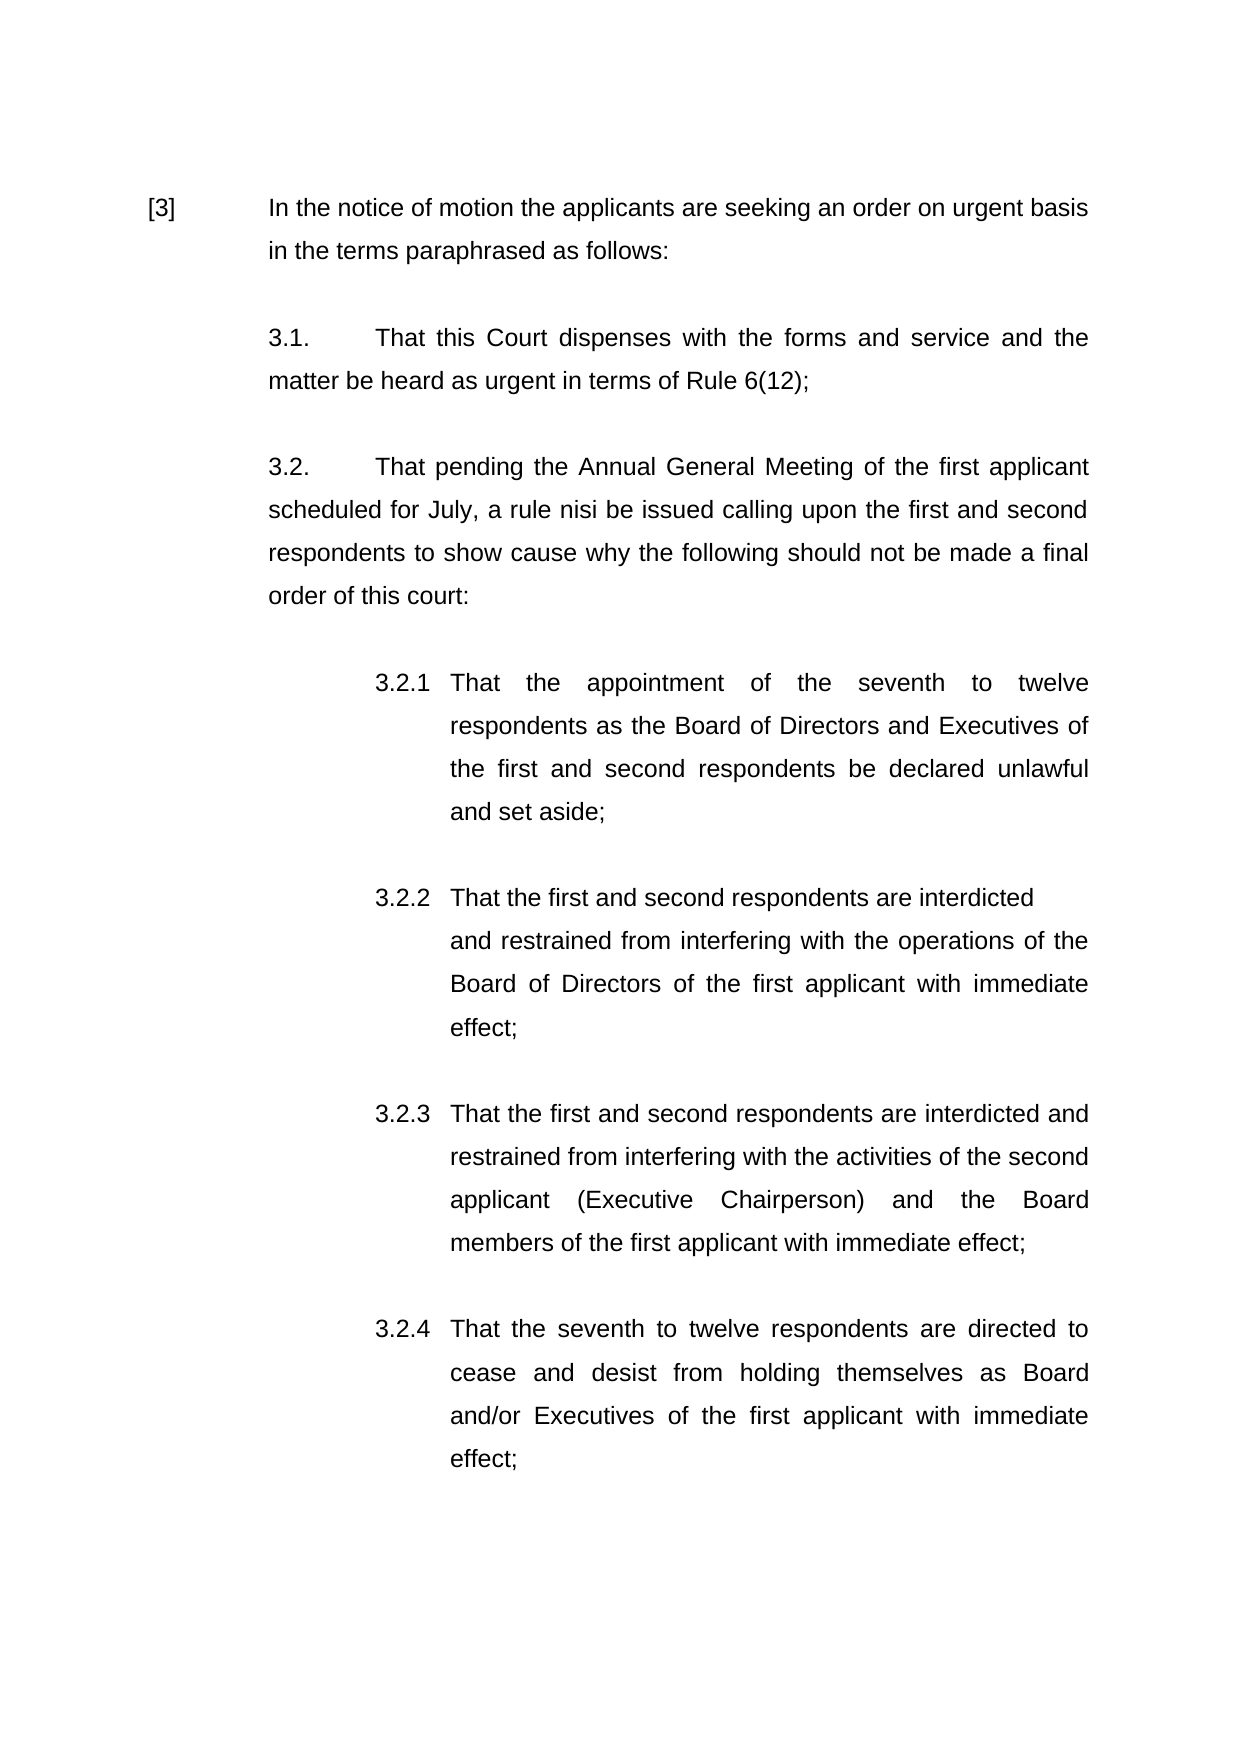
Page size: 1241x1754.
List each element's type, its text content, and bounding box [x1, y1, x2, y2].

text 3.1. That this Court dispenses with the forms and service and the matter be heard as urgent in terms of Rule 6(12); [148, 322, 1090, 394]
text 3.2. That pending the Annual General Meeting of the first applicant scheduled for July, a rule nisi be issued calling upon the first and second respondents to show cause why the following should not be made a final order of this court: [148, 452, 1090, 610]
text [3] In the notice of motion the applicants are seeking an order on urgent basis in the terms paraphrased as follows: [148, 193, 1090, 265]
text 3.2.1 That the appointment of the seventh to twelve respondents as the Board of Directors and Executives of the first and second respondents be declared unlawful and set aside; [375, 667, 1090, 826]
text 3.2.3 That the first and second respondents are interdicted and restrained from interfering with the activities of the second applicant (Executive Chairperson) and the Board members of the first applicant with immediate effect; [375, 1099, 1090, 1257]
text 3.2.2 That the first and second respondents are interdicted and restrained from interfering with the operations of the Board of Directors of the first applicant with immediate effect; [375, 883, 1090, 1041]
text 3.2.4 That the seventh to twelve respondents are directed to cease and desist from holding themselves as Board and/or Executives of the first applicant with immediate effect; [375, 1314, 1090, 1472]
